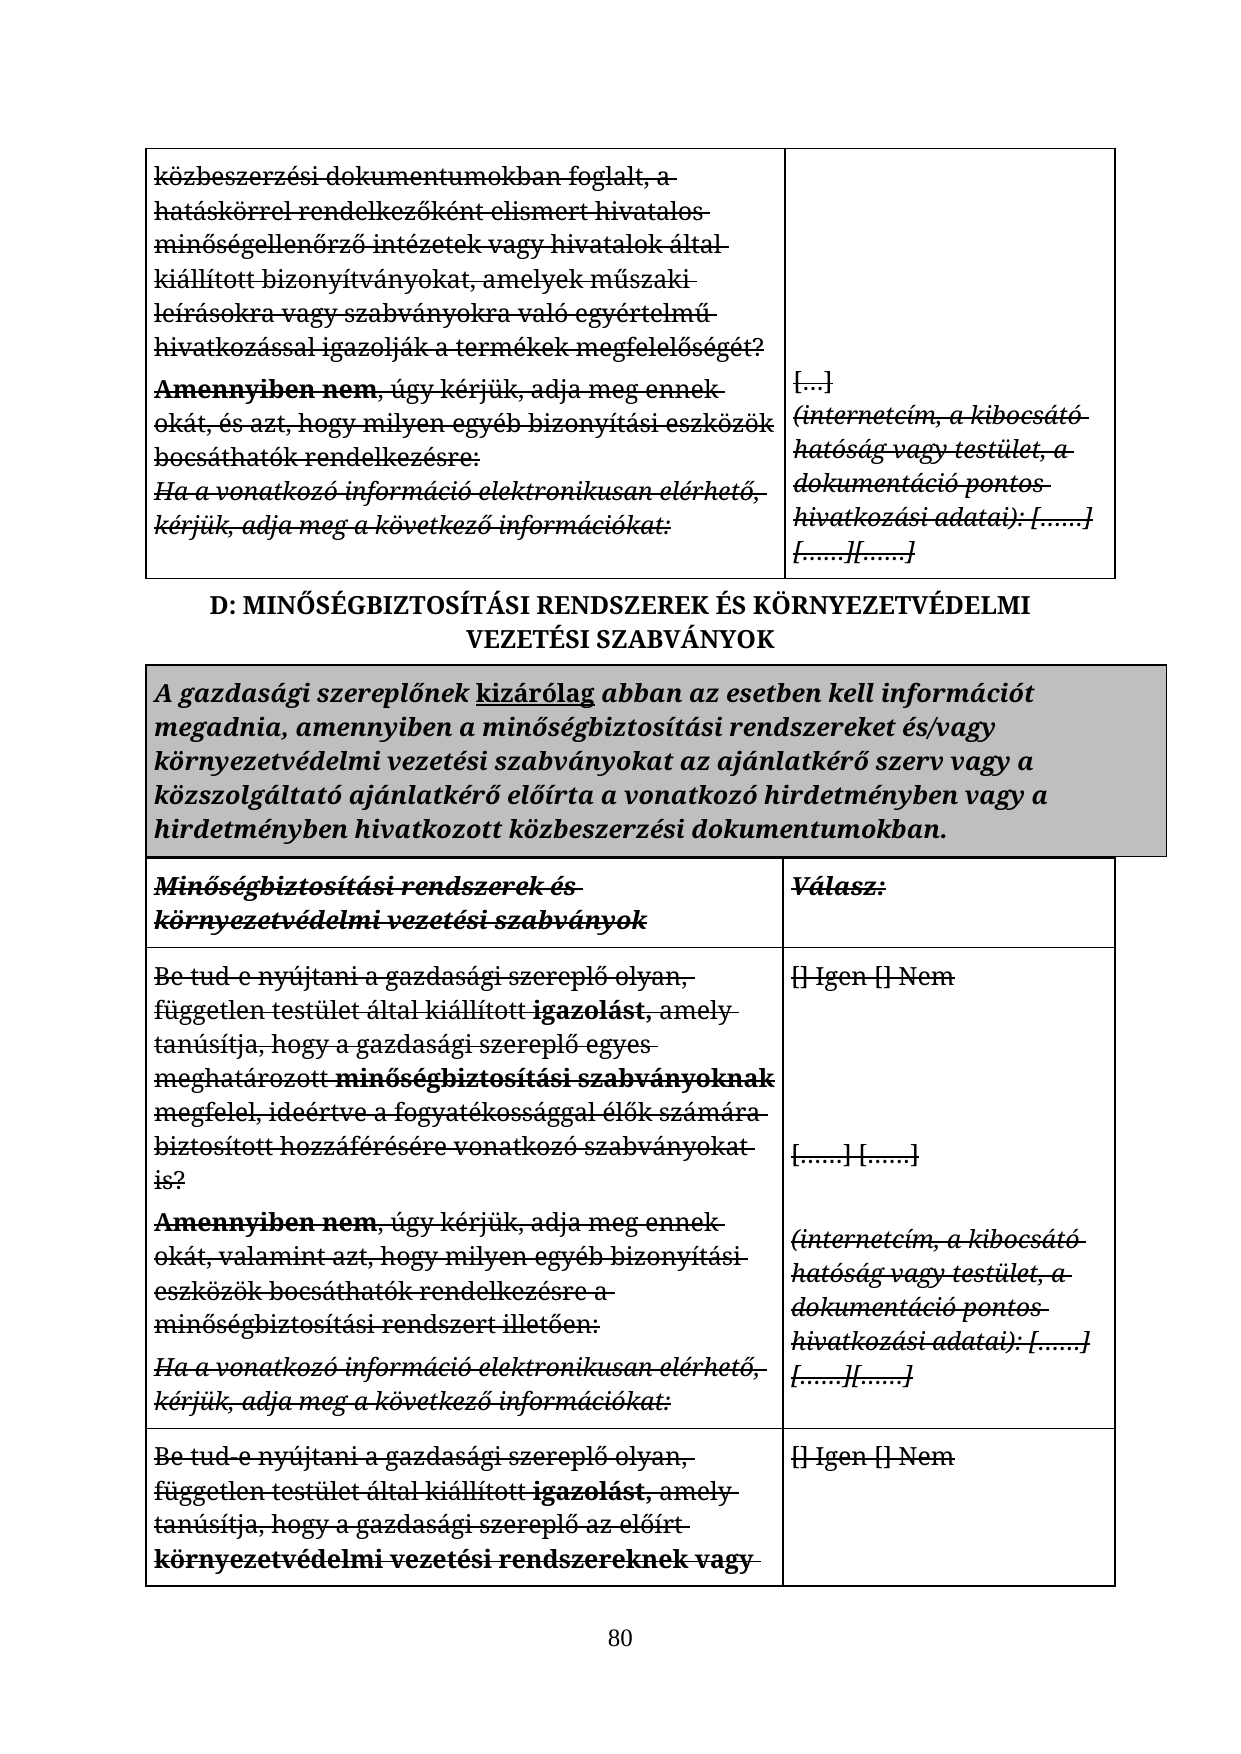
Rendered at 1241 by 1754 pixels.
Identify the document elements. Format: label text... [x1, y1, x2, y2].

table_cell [784, 1429, 1114, 1585]
table_header Minőségbiztosítási rendszerek és környezetvédelmi vezetési szabványok [147, 859, 782, 947]
table_cell Be tud-e nyújtani a gazdasági szereplő olyan, független testület által kiállított igazolást, amely tanúsítja, hogy a gazdasági szereplő egyes meghatározott minőségbiztosítási szabványoknak megfelel, ideértve a fogyatékossággal élők számára biztosított hozzáférésére vonatkozó szabványokat is? Amennyiben nem, úgy kérjük, adja meg ennek okát, valamint azt, hogy milyen egyéb bizonyítási eszközök bocsáthatók rendelkezésre a minőségbiztosítási rendszert illetően: Ha a vonatkozó információ elektronikusan elérhető, kérjük, adja meg a következő információkat: [147, 948, 782, 1428]
table_header A gazdasági szereplőnek kizárólag abban az esetben kell információt megadnia, amennyiben a minőségbiztosítási rendszereket és/vagy környezetvédelmi vezetési szabványokat az ajánlatkérő szerv vagy a közszolgáltató ajánlatkérő előírta a vonatkozó hirdetményben vagy a hirdetményben hivatkozott közbeszerzési dokumentumokban. [147, 666, 1166, 856]
table_cell [] Igen [] Nem [……] [……] (internetcím, a kibocsátó hatóság vagy testület, a dokumentáció pontos hivatkozási adatai): [……][……][……] [784, 948, 1114, 1428]
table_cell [147, 1429, 782, 1585]
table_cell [786, 149, 1114, 578]
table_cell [147, 149, 784, 578]
text D: MINŐSÉGBIZTOSÍTÁSI RENDSZEREK ÉS KÖRNYEZETVÉDELMI VEZETÉSI SZABVÁNYOK [148, 588, 1093, 656]
table_header Válasz: [784, 859, 1114, 947]
